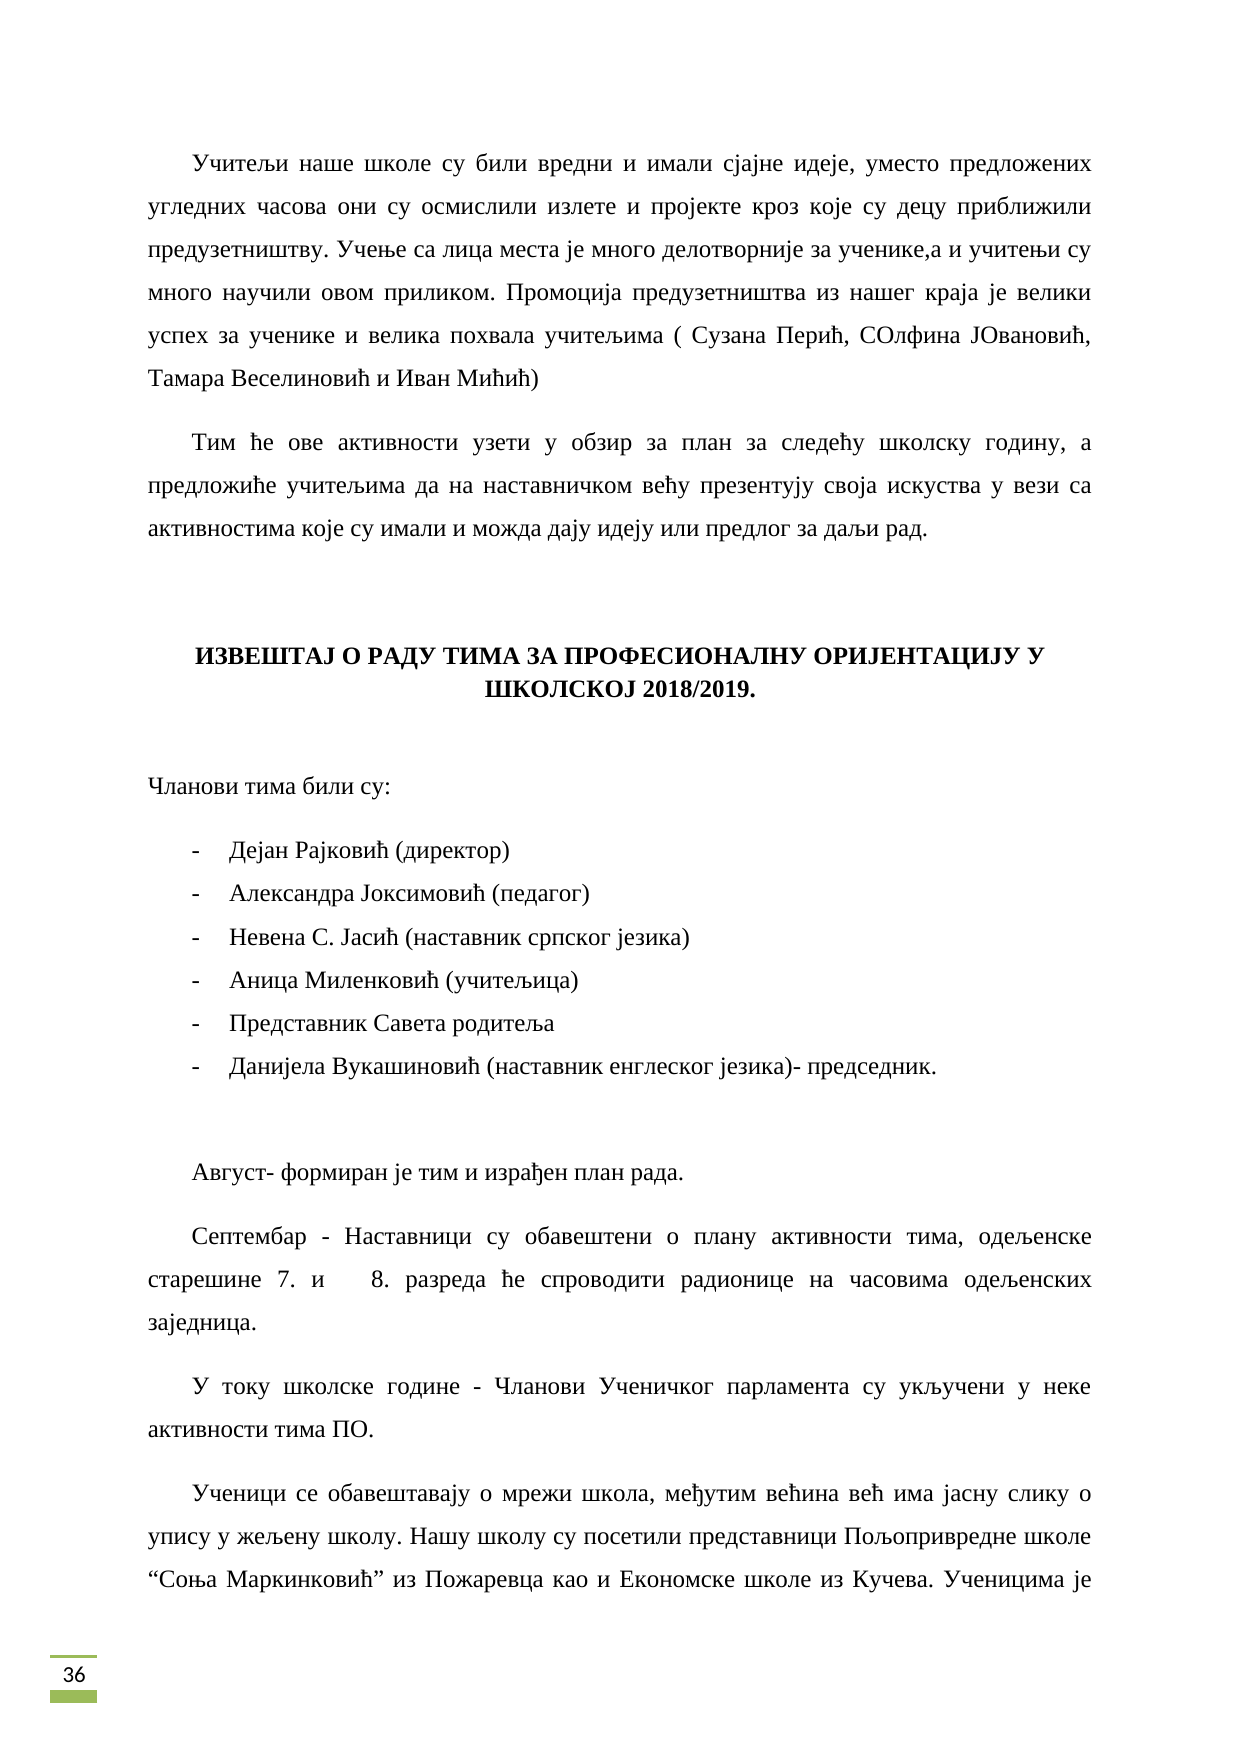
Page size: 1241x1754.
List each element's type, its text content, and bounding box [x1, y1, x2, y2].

list Аница Миленковић (учитељица) [191, 965, 1093, 993]
text Септембар - Наставници су обавештени о плану активности тима, одељенске старешине 7. и 8. разреда ће спроводити радионице на часовима одељенских заједница. [148, 1221, 1093, 1336]
subtitle ИЗВЕШТАЈ О РАДУ ТИМА ЗА ПРОФЕСИОНАЛНУ ОРИЈЕНТАЦИЈУ У ШКОЛСКОЈ 2018/2019. [148, 641, 1093, 703]
list Представник Савета родитеља [191, 1008, 1093, 1037]
list Дејан Рајковић (директор) [191, 835, 1093, 864]
text Учитељи наше школе су били вредни и имали сјајне идеје, уместо предложених угледних часова они су осмислили излете и пројекте кроз које су децу приближили предузетништву. Учење са лица места је много делотворније за ученике,а и учитењи су много научили овом приликом. Промоција предузетништва из нашег краја је велики успех за ученике и велика похвала учитељима ( Сузана Перић, СОлфина ЈОвановић, Тамара Веселиновић и Иван Мићић) [148, 148, 1093, 392]
text Чланови тима били су: [148, 771, 1093, 800]
list Невена С. Јасић (наставник српског језика) [191, 922, 1093, 950]
text У току школске године - Чланови Ученичког парламента су укључени у неке активности тима ПО. [148, 1371, 1093, 1443]
list Данијела Вукашиновић (наставник енглеског језика)- председник. [191, 1051, 1093, 1080]
text Тим ће ове активности узети у обзир за план за следећу школску годину, а предложиће учитељима да на наставничком већу презентују своја искуства у вези са активностима које су имали и можда дају идеју или предлог за даљи рад. [148, 427, 1093, 542]
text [148, 1478, 1093, 1593]
text Август- формиран је тим и израђен план рада. [148, 1157, 1093, 1186]
list Александра Јоксимовић (педагог) [191, 878, 1093, 907]
